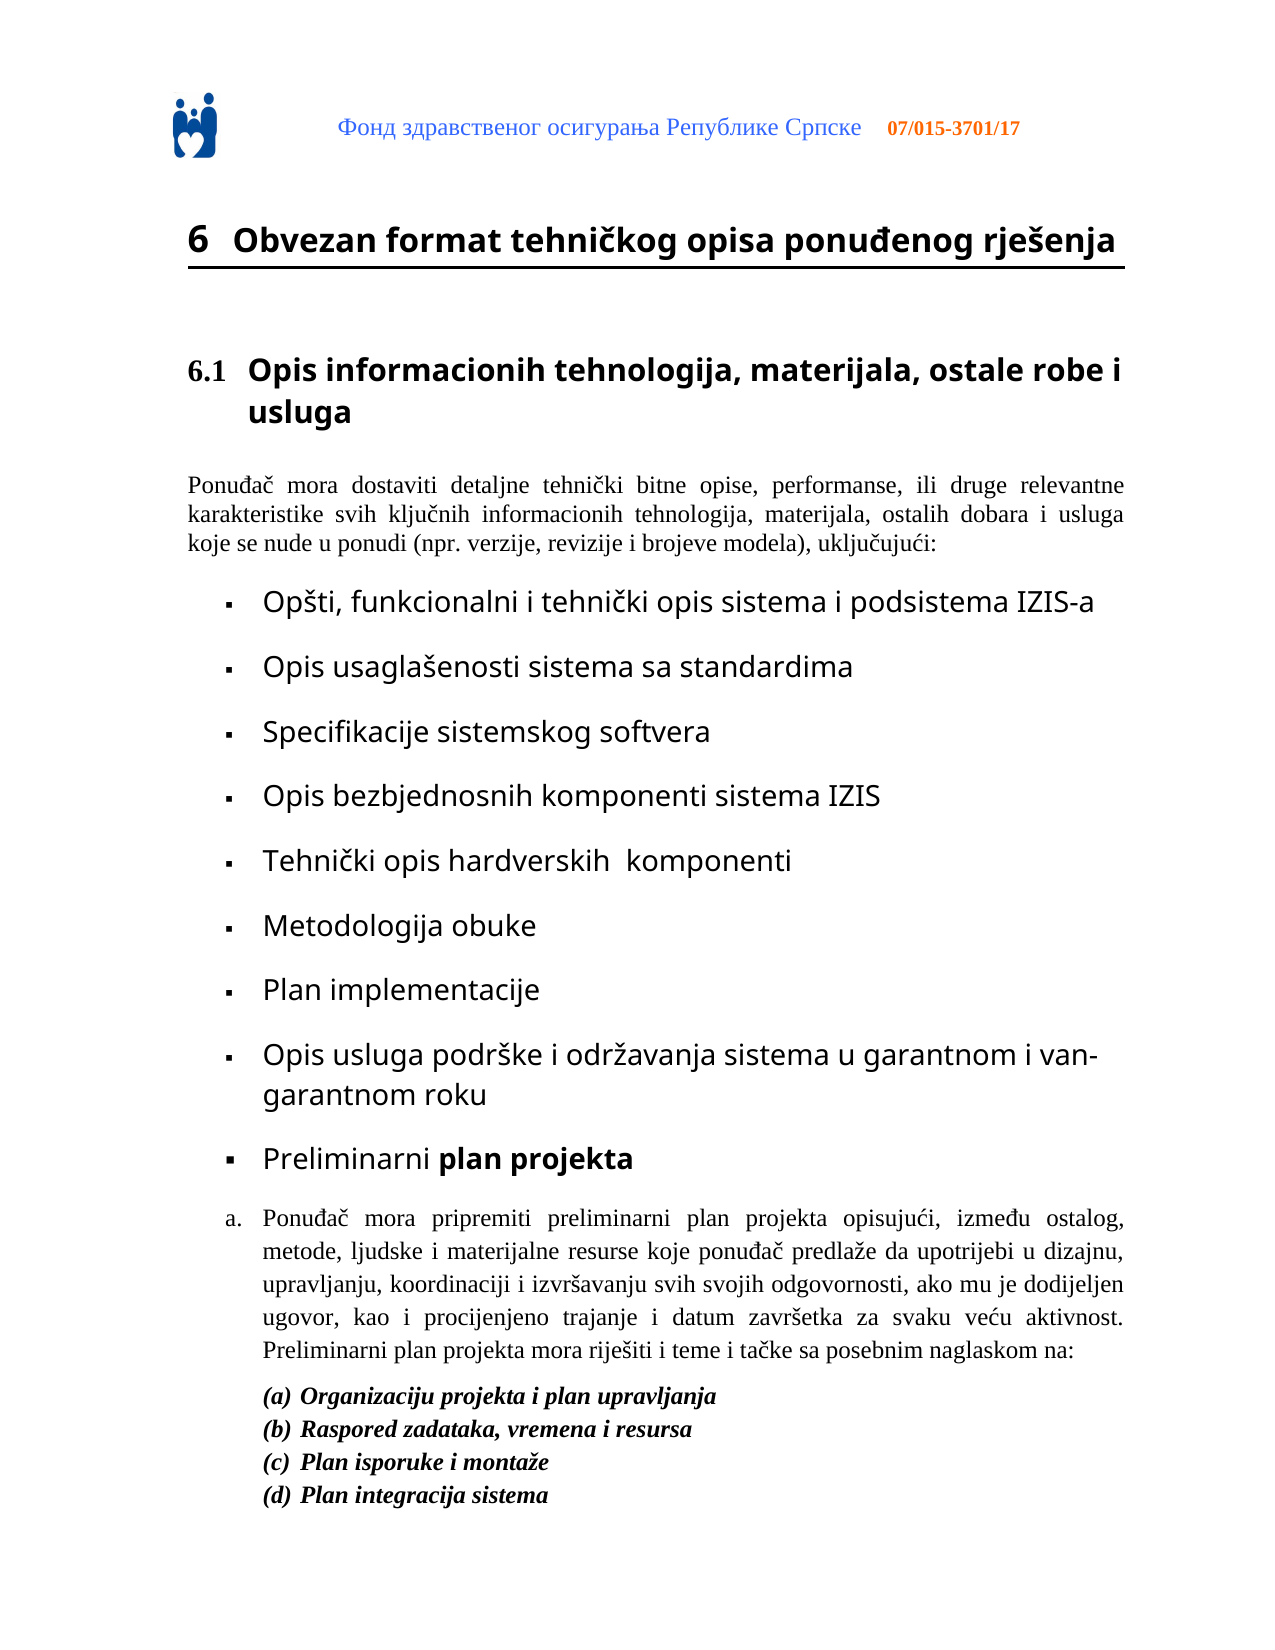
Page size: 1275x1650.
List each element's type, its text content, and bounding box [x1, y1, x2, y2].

subtitle Opis usluga podrške i održavanja sistema u garantnom i van-garantnom roku [225, 1034, 1125, 1114]
subtitle Opšti, funkcionalni i tehnički opis sistema i podsistema IZIS-a [225, 581, 1125, 621]
subtitle Preliminarni plan projekta [225, 1139, 1125, 1178]
subtitle Obvezan format tehničkog opisa ponuđenog rješenja [187, 212, 1125, 269]
subtitle Opis usaglašenosti sistema sa standardima [225, 646, 1125, 686]
subtitle Opis informacionih tehnologija, materijala, ostale robe i usluga [187, 347, 1125, 433]
list Ponuđač mora pripremiti preliminarni plan projekta opisujući, između ostalog, metode, ljudske i materijalne resurse koje ponuđač predlaže da upotrijebi u dizajnu, upravljanju, koordinaciji i izvršavanju svih svojih odgovornosti, ako mu je dodijeljen ugovor, kao i procijenjeno trajanje i datum završetka za svaku veću aktivnost. Preliminarni plan projekta mora riješiti i teme i tačke sa posebnim naglaskom na: [225, 1203, 1125, 1364]
subtitle Metodologija obuke [225, 905, 1125, 944]
picture [169, 92, 221, 159]
list Raspored zadataka, vremena i resursa [262, 1414, 1132, 1443]
list Plan integracija sistema [262, 1480, 1132, 1509]
subtitle Tehnički opis hardverskih komponenti [225, 840, 1125, 880]
subtitle Opis bezbjednosnih komponenti sistema IZIS [225, 776, 1125, 815]
list Organizaciju projekta i plan upravljanja [262, 1381, 1132, 1410]
list Plan isporuke i montaže [262, 1447, 1132, 1476]
text Ponuđač mora dostaviti detaljne tehnički bitne opise, performanse, ili druge relevantne karakteristike svih ključnih informacionih tehnologija, materijala, ostalih dobara i usluga koje se nude u ponudi (npr. verzije, revizije i brojeve modela), uključujući: [187, 470, 1125, 556]
subtitle Plan implementacije [225, 969, 1125, 1009]
subtitle Specifikacije sistemskog softvera [225, 711, 1125, 751]
